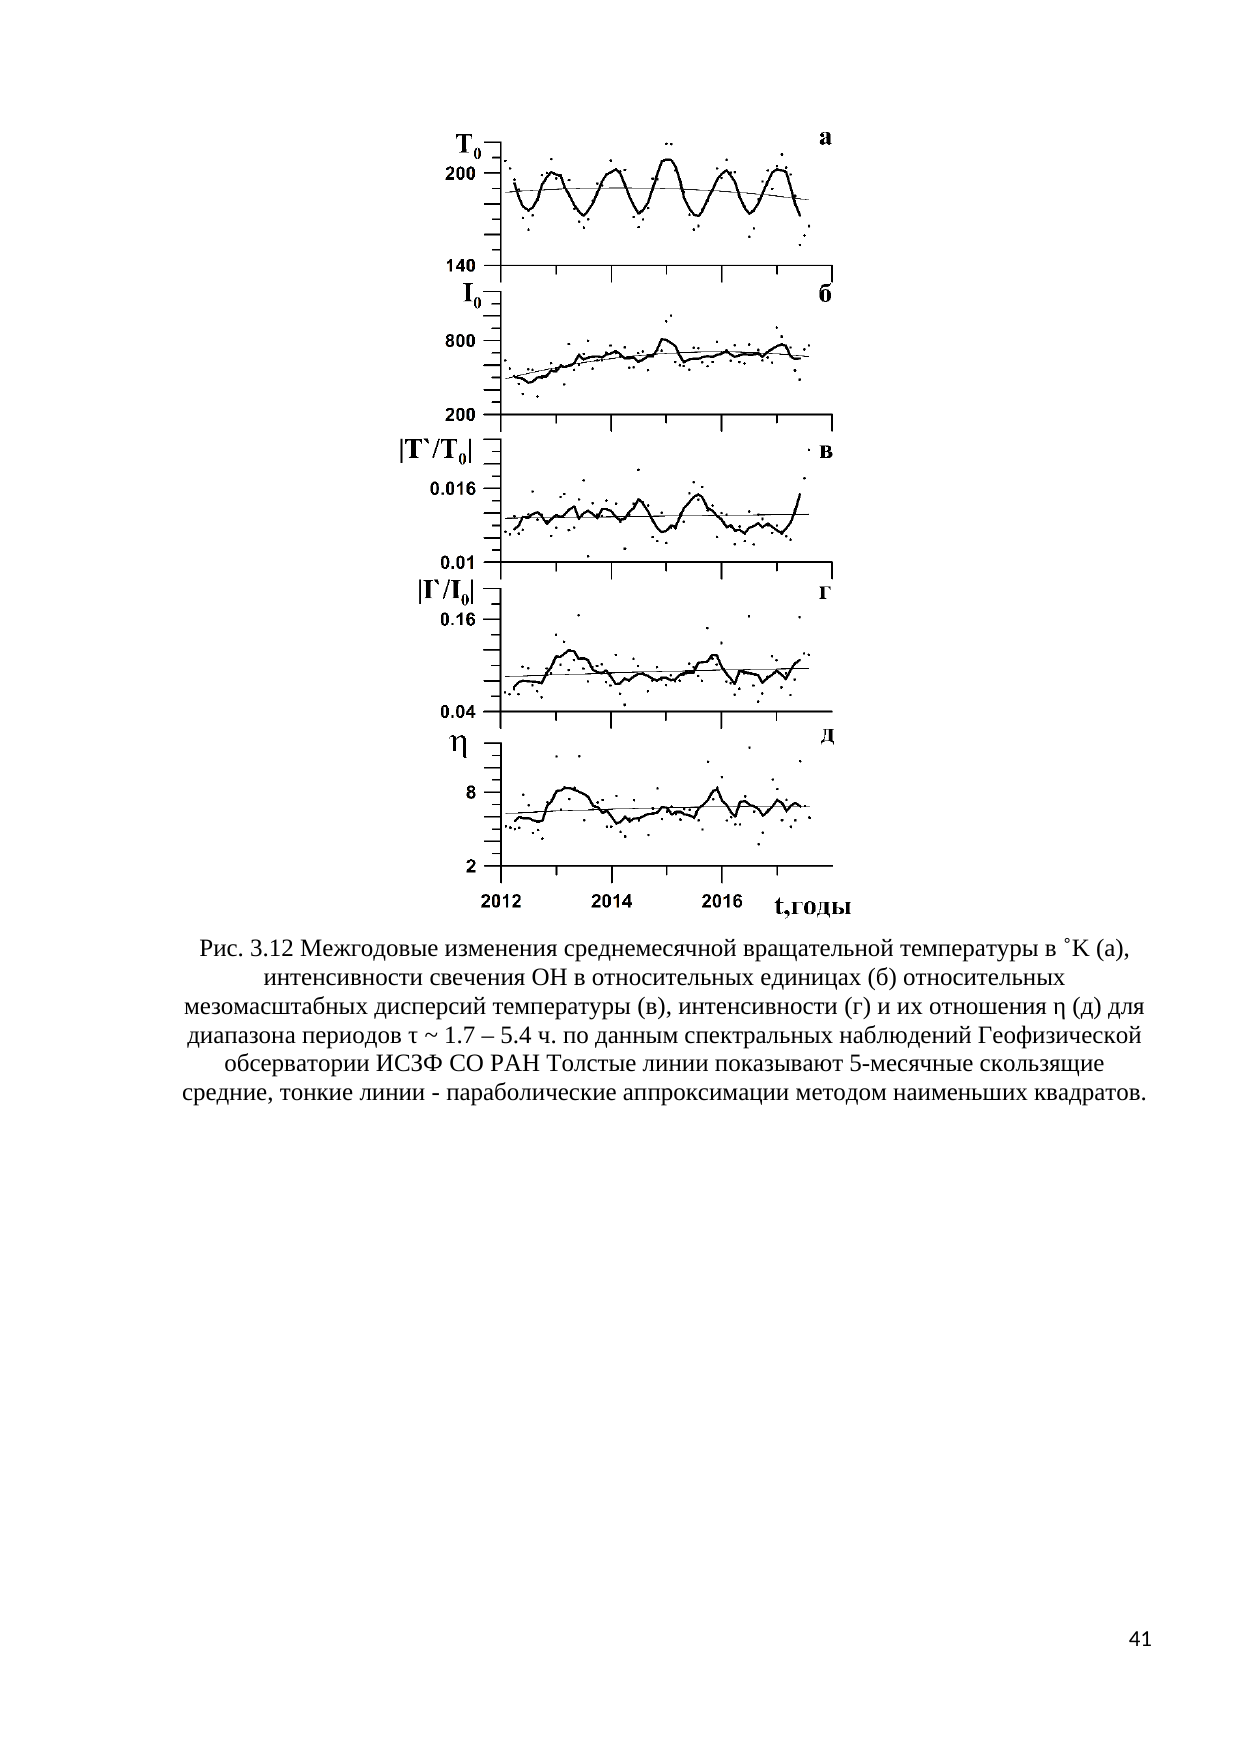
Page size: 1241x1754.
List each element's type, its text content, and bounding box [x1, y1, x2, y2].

picture [398, 118, 852, 920]
text Рис. 3.12 Межгодовые изменения среднемесячной вращательной температуры в ˚K (а), интенсивности свечения ОН в относительных единицах (б) относительных мезомасштабных дисперсий температуры (в), интенсивности (г) и их отношения η (д) для диапазона периодов τ ~ 1.7 – 5.4 ч. по данным спектральных наблюдений Геофизической обсерватории ИСЗФ СО РАН Толстые линии показывают 5-месячные скользящие средние, тонкие линии - параболические аппроксимации методом наименьших квадратов. [177, 933, 1152, 1106]
